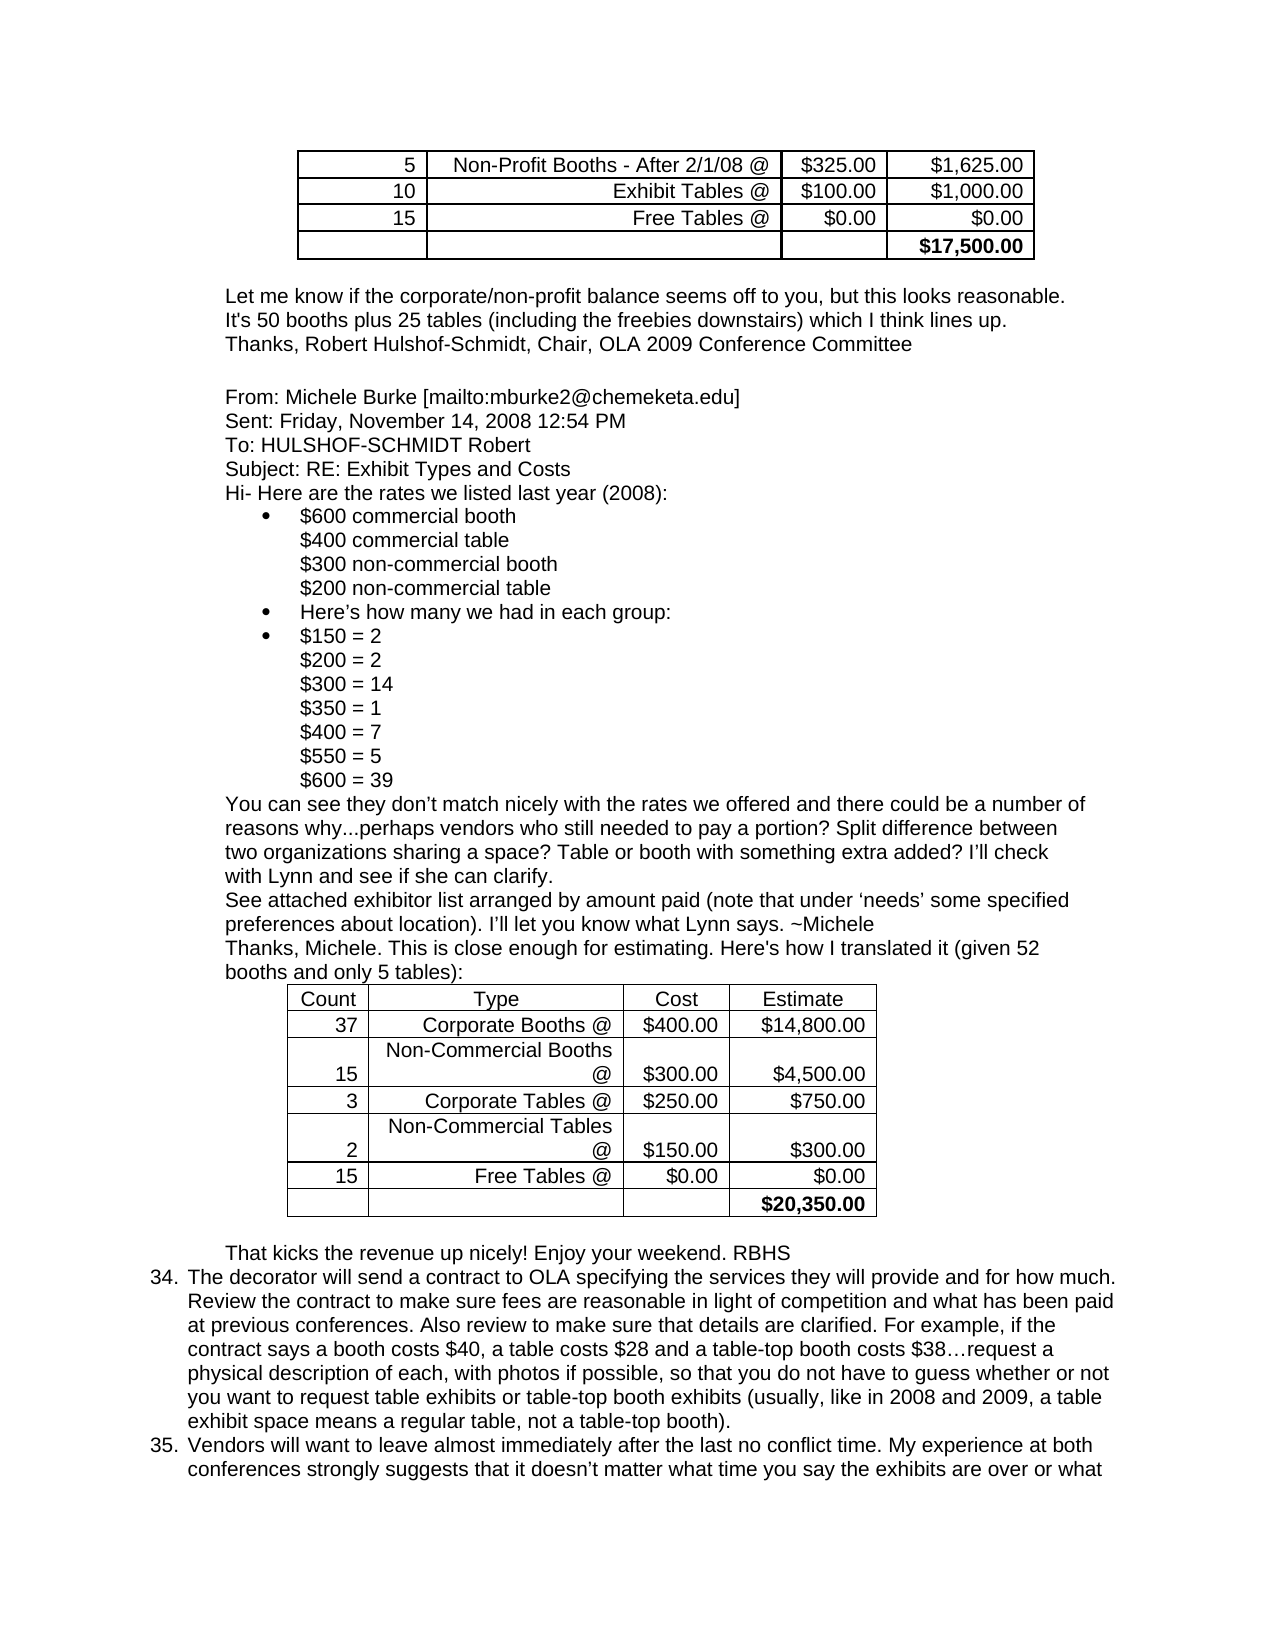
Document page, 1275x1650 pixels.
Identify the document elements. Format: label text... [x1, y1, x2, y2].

table_cell $0.00 [730, 1163, 876, 1188]
table_cell $300.00 [624, 1038, 729, 1086]
table_cell [624, 1189, 729, 1216]
table_cell $20,350.00 [730, 1189, 876, 1216]
table_cell $0.00 [783, 205, 886, 230]
table_cell Free Tables @ [369, 1163, 623, 1188]
table_cell Corporate Tables @ [369, 1087, 623, 1112]
text Thanks, Michele. This is close enough for estimating. Here's how I translated it (given 52 booths and only 5 tables): [225, 936, 1087, 984]
table_header Type [369, 985, 623, 1010]
table_cell [299, 232, 426, 258]
table_cell [288, 1189, 368, 1216]
table_cell $1,625.00 [888, 152, 1033, 177]
table_cell 5 [299, 152, 426, 177]
table_cell $325.00 [783, 152, 886, 177]
text From: Michele Burke [mailto:mburke2@chemeketa.edu] Sent: Friday, November 14, 2008 12:54 PM To: HULSHOF-SCHMIDT Robert Subject: RE: Exhibit Types and Costs [225, 384, 1087, 480]
table_cell $1,000.00 [888, 179, 1033, 203]
table_cell 15 [288, 1163, 368, 1188]
text You can see they don’t match nicely with the rates we offered and there could be a number of reasons why...perhaps vendors who still needed to pay a portion? Split difference between two organizations sharing a space? Table or booth with something extra added? I’ll check with Lynn and see if she can clarify. [225, 792, 1087, 888]
table_cell Non-Commercial Booths @ [369, 1038, 623, 1086]
table_cell $14,800.00 [730, 1011, 876, 1037]
table_cell $4,500.00 [730, 1038, 876, 1086]
table_cell Corporate Booths @ [369, 1011, 623, 1037]
table_cell $17,500.00 [888, 232, 1033, 258]
table_cell 2 [288, 1114, 368, 1161]
table_cell 15 [299, 205, 426, 230]
text Hi- Here are the rates we listed last year (2008): [225, 480, 1087, 504]
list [150, 1433, 1125, 1481]
table_cell Free Tables @ [428, 205, 780, 230]
table_cell 3 [288, 1087, 368, 1112]
table_header Count [288, 985, 368, 1010]
table_cell $300.00 [730, 1114, 876, 1161]
list $600 commercial booth $400 commercial table $300 non-commercial booth $200 non-commercial table [262, 504, 1087, 600]
table_header Estimate [730, 985, 876, 1010]
text That kicks the revenue up nicely! Enjoy your weekend. RBHS [225, 1241, 1087, 1265]
table_cell Non-Profit Booths - After 2/1/08 @ [428, 152, 780, 177]
table_cell [783, 232, 886, 258]
list $150 = 2 $200 = 2 $300 = 14 $350 = 1 $400 = 7 $550 = 5 $600 = 39 [262, 624, 1087, 792]
list The decorator will send a contract to OLA specifying the services they will provide and for how much. Review the contract to make sure fees are reasonable in light of competition and what has been paid at previous conferences. Also review to make sure that details are clarified. For example, if the contract says a booth costs $40, a table costs $28 and a table-top booth costs $38…request a physical description of each, with photos if possible, so that you do not have to guess whether or not you want to request table exhibits or table-top booth exhibits (usually, like in 2008 and 2009, a table exhibit space means a regular table, not a table-top booth). [150, 1265, 1125, 1433]
text Thanks, Robert Hulshof-Schmidt, Chair, OLA 2009 Conference Committee [225, 332, 1087, 356]
table_cell 15 [288, 1038, 368, 1086]
list Here’s how many we had in each group: [262, 600, 1087, 624]
table_cell Exhibit Tables @ [428, 179, 780, 203]
table_cell $150.00 [624, 1114, 729, 1161]
table_header Cost [624, 985, 729, 1010]
table_cell $0.00 [888, 205, 1033, 230]
table_cell Non-Commercial Tables @ [369, 1114, 623, 1161]
table_cell [428, 232, 780, 258]
table_cell $400.00 [624, 1011, 729, 1037]
table_cell 10 [299, 179, 426, 203]
table_cell 37 [288, 1011, 368, 1037]
text Let me know if the corporate/non-profit balance seems off to you, but this looks reasonable. It's 50 booths plus 25 tables (including the freebies downstairs) which I think lines up. [225, 284, 1087, 332]
table_cell $100.00 [783, 179, 886, 203]
table_cell [369, 1189, 623, 1216]
table_cell $750.00 [730, 1087, 876, 1112]
table_cell $250.00 [624, 1087, 729, 1112]
text See attached exhibitor list arranged by amount paid (note that under ‘needs’ some specified preferences about location). I’ll let you know what Lynn says. ~Michele [225, 888, 1087, 936]
table_cell $0.00 [624, 1163, 729, 1188]
